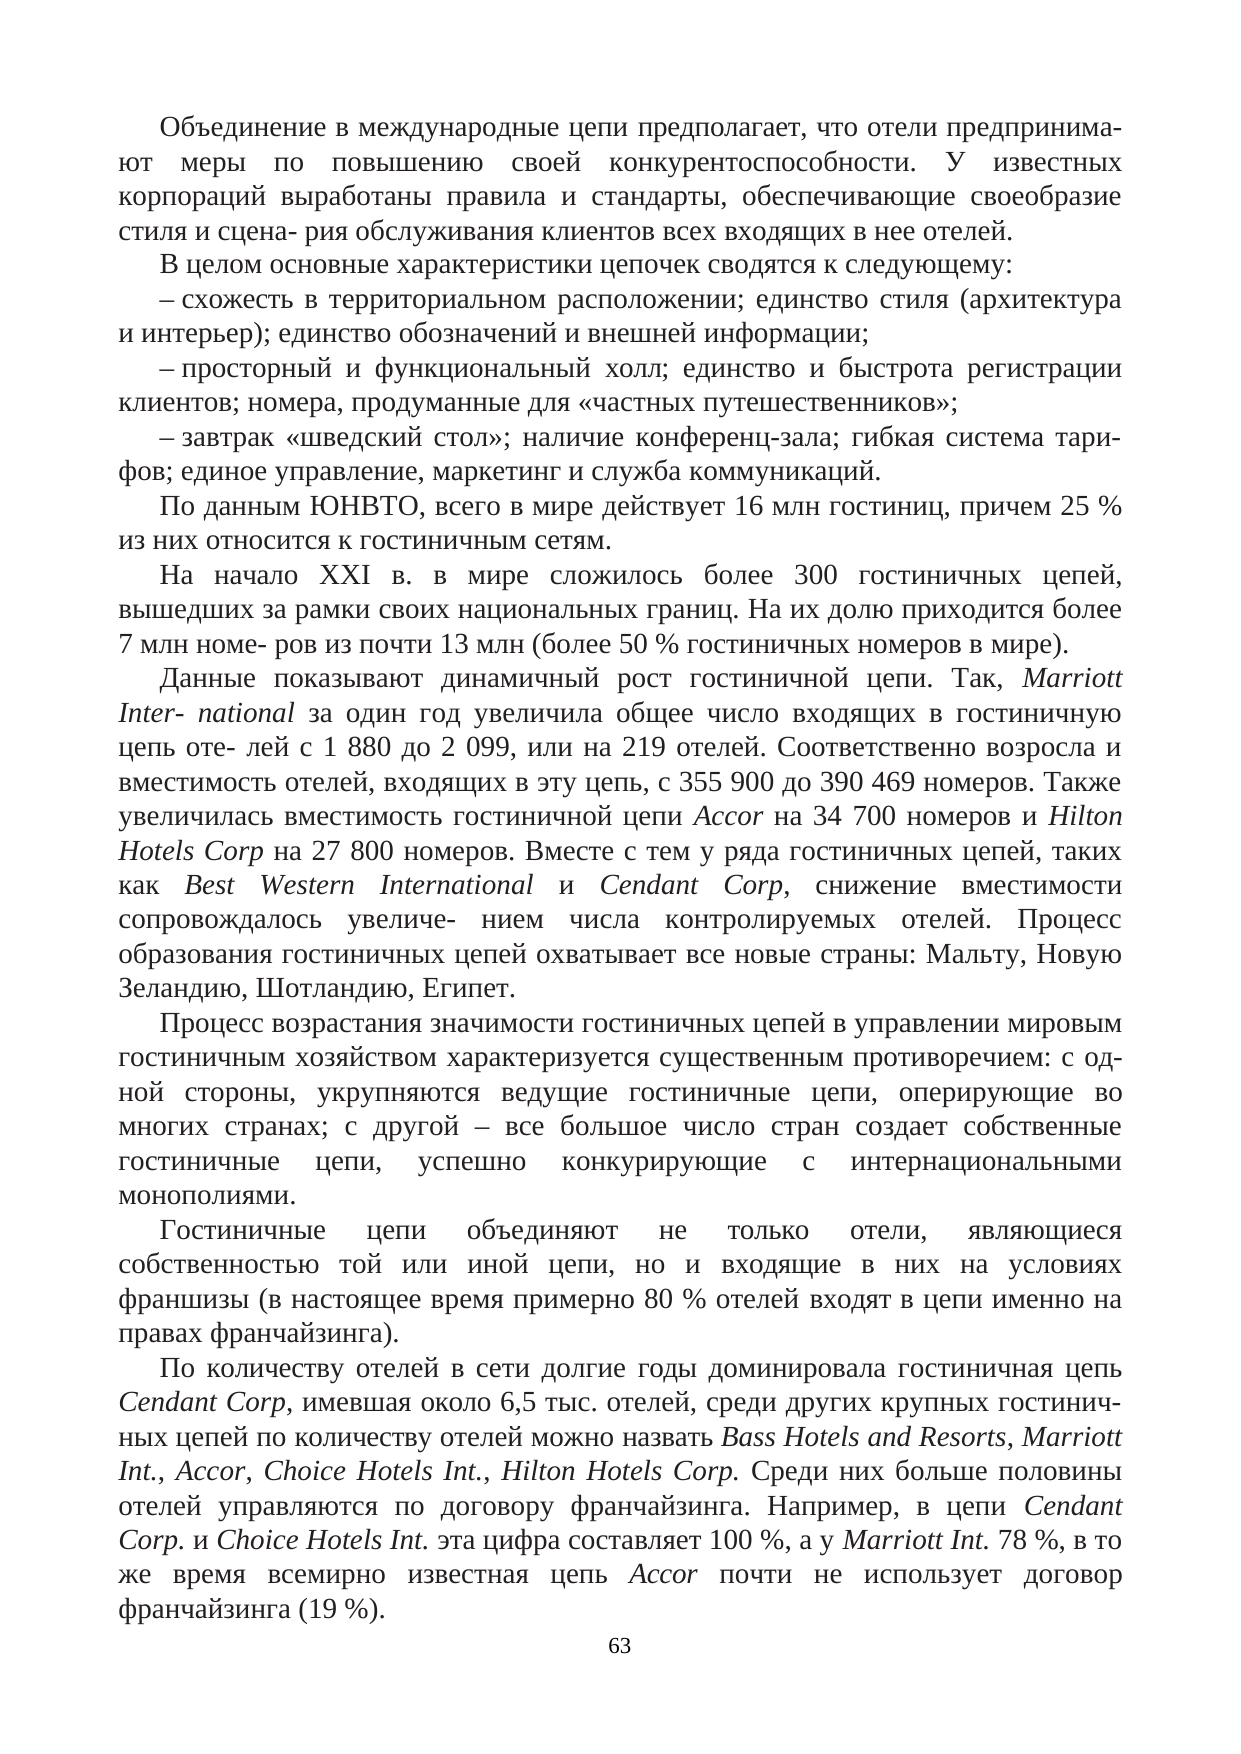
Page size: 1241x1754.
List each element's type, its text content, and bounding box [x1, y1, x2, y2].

text На начало XXI в. в мире сложилось более 300 гостиничных цепей, вышедших за рамки своих национальных границ. На их долю приходится более 7 млн номе- ров из почти 13 млн (более 50 % гостиничных номеров в мире). [118, 557, 1122, 659]
text Гостиничные цепи объединяют не только отели, являющиеся собственностью той или иной цепи, но и входящие в них на условиях франшизы (в настоящее время примерно 80 % отелей входят в цепи именно на правах франчайзинга). [118, 1212, 1122, 1349]
text Объединение в международные цепи предполагает, что отели предпринима- ют меры по повышению своей конкурентоспособности. У известных корпораций выработаны правила и стандарты, обеспечивающие своеобразие стиля и сцена- рия обслуживания клиентов всех входящих в нее отелей. [118, 109, 1122, 246]
text Данные показывают динамичный рост гостиничной цепи. Так, Marriott Inter- national за один год увеличила общее число входящих в гостиничную цепь оте- лей с 1 880 до 2 099, или на 219 отелей. Соответственно возросла и вместимость отелей, входящих в эту цепь, с 355 900 до 390 469 номеров. Также увеличилась вместимость гостиничной цепи Accor на 34 700 номеров и Hilton Hotels Corp на 27 800 номеров. Вместе с тем у ряда гостиничных цепей, таких как Best Western International и Cendant Соrр, снижение вместимости сопровождалось увеличе- нием числа контролируемых отелей. Процесс образования гостиничных цепей охватывает все новые страны: Мальту, Новую Зеландию, Шотландию, Египет. [118, 660, 1123, 1004]
text Процесс возрастания значимости гостиничных цепей в управлении мировым гостиничным хозяйством характеризуется существенным противоречием: с од- ной стороны, укрупняются ведущие гостиничные цепи, оперирующие во многих странах; с другой – все большое число стран создает собственные гостиничные цепи, успешно конкурирующие с интернациональными монополиями. [118, 1005, 1123, 1211]
text В целом основные характеристики цепочек сводятся к следующему: [159, 247, 1138, 280]
text По данным ЮНВТО, всего в мире действует 16 млн гостиниц, причем 25 % из них относится к гостиничным сетям. [118, 488, 1122, 556]
text По количеству отелей в сети долгие годы доминировала гостиничная цепь Cendant Corp, имевшая около 6,5 тыс. отелей, среди других крупных гостинич- ных цепей по количеству отелей можно назвать Bass Hotels and Resorts, Marriott Int., Accor, Choice Hotels Int., Hilton Hotels Corp. Среди них больше половины отелей управляются по договору франчайзинга. Например, в цепи Cendant Соrp. и Choice Hotels Int. эта цифра составляет 100 %, а у Marriott Int. 78 %, в то же время всемирно известная цепь Ассоr почти не использует договор франчайзинга (19 %). [118, 1350, 1122, 1625]
list завтрак «шведский стол»; наличие конференц-зала; гибкая система тари- фов; единое управление, маркетинг и служба коммуникаций. [118, 419, 1122, 487]
list просторный и функциональный холл; единство и быстрота регистрации клиентов; номера, продуманные для «частных путешественников»; [118, 350, 1122, 418]
list схожесть в территориальном расположении; единство стиля (архитектура и интерьер); единство обозначений и внешней информации; [118, 281, 1122, 349]
